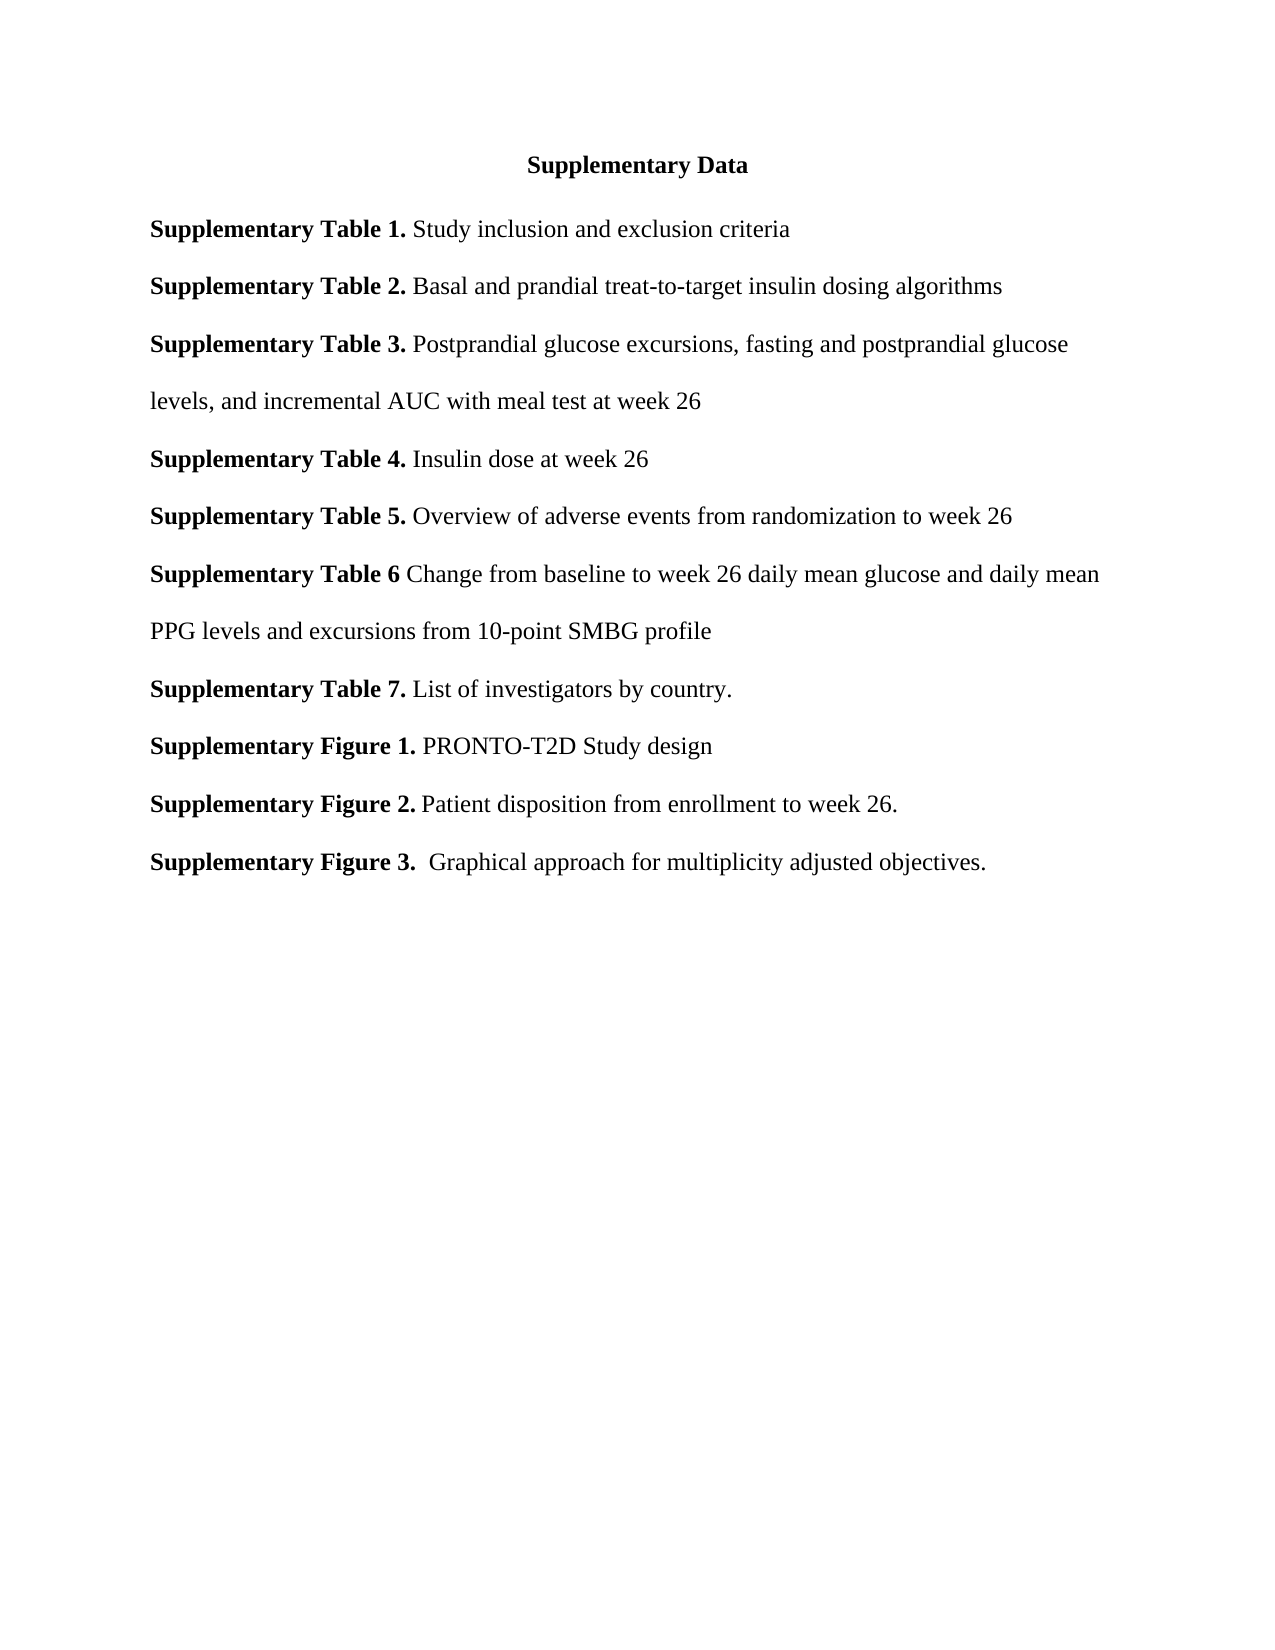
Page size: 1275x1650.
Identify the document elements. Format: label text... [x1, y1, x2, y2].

text Supplementary Figure 3. Graphical approach for multiplicity adjusted objectives. [150, 847, 1125, 875]
text Supplementary Table 4. Insulin dose at week 26 [150, 444, 1125, 472]
text Supplementary Table 3. Postprandial glucose excursions, fasting and postprandial glucose levels, and incremental AUC with meal test at week 26 [150, 329, 1125, 415]
text Supplementary Figure 1. PRONTO-T2D Study design [150, 731, 1125, 760]
text Supplementary Figure 2. Patient disposition from enrollment to week 26. [150, 789, 1125, 817]
text Supplementary Data [150, 150, 1125, 179]
text Supplementary Table 1. Study inclusion and exclusion criteria [150, 214, 1125, 242]
text Supplementary Table 5. Overview of adverse events from randomization to week 26 [150, 501, 1125, 530]
text Supplementary Table 7. List of investigators by country. [150, 674, 1125, 702]
text Supplementary Table 6 Change from baseline to week 26 daily mean glucose and daily mean PPG levels and excursions from 10-point SMBG profile [150, 559, 1125, 645]
text Supplementary Table 2. Basal and prandial treat-to-target insulin dosing algorithms [150, 271, 1125, 300]
